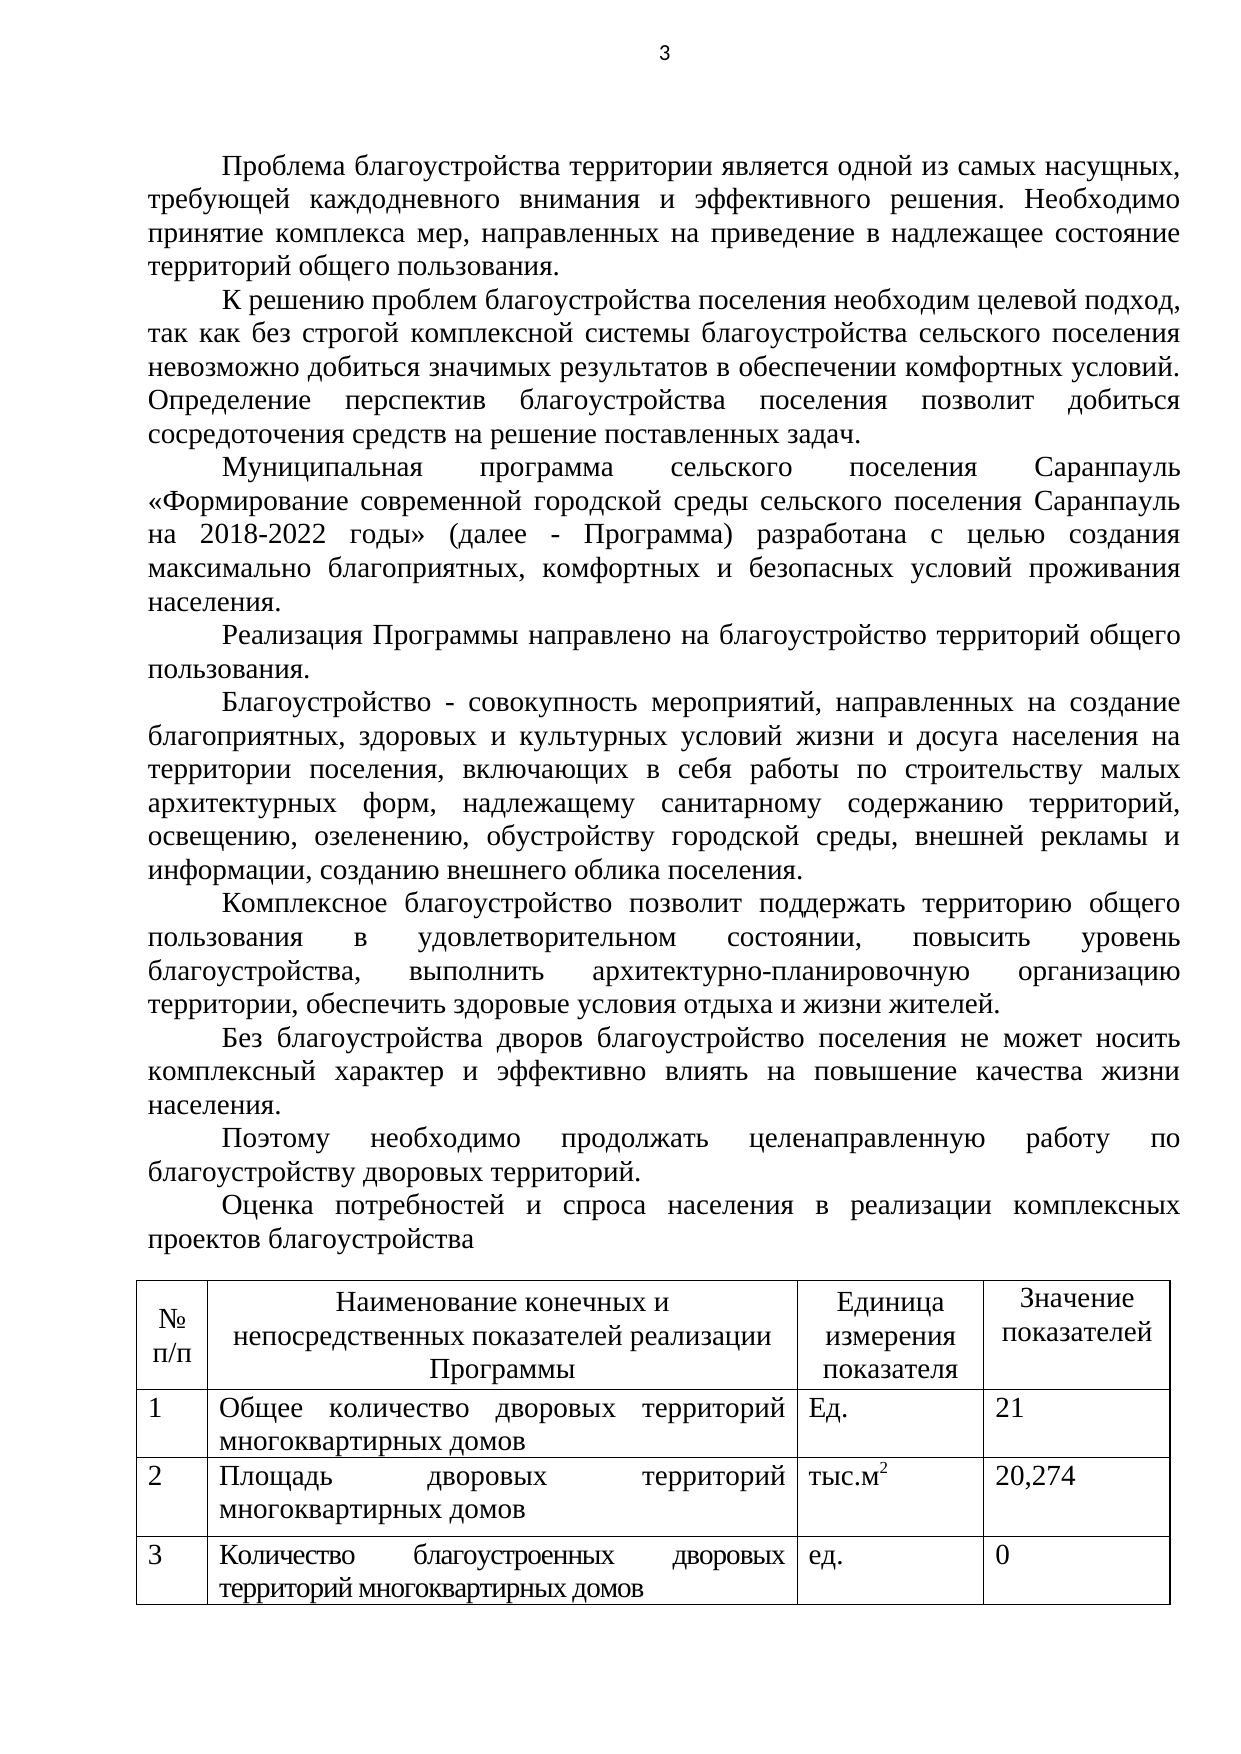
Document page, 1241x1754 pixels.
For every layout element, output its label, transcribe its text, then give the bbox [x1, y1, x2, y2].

table_cell Ед. [798, 1390, 983, 1457]
table_cell 20,274 [984, 1458, 1169, 1536]
table_header № п/п [137, 1281, 207, 1389]
table_cell ед. [798, 1537, 983, 1604]
text Реализация Программы направлено на благоустройство территорий общего пользования. [148, 617, 1181, 684]
text Муниципальная программа сельского поселения Саранпауль «Формирование современной городской среды сельского поселения Саранпауль на 2018-2022 годы» (далее - Программа) разработана с целью создания максимально благоприятных, комфортных и безопасных условий проживания населения. [148, 449, 1181, 617]
text Проблема благоустройства территории является одной из самых насущных, требующей каждодневного внимания и эффективного решения. Необходимо принятие комплекса мер, направленных на приведение в надлежащее состояние территорий общего пользования. [148, 148, 1181, 282]
table_header Единица измерения показателя [798, 1281, 983, 1389]
table_header Наименование конечных и непосредственных показателей реализации Программы [208, 1281, 797, 1389]
table_cell 3 [137, 1537, 207, 1604]
table_cell 21 [984, 1390, 1169, 1457]
text К решению проблем благоустройства поселения необходим целевой подход, так как без строгой комплексной системы благоустройства сельского поселения невозможно добиться значимых результатов в обеспечении комфортных условий. Определение перспектив благоустройства поселения позволит добиться сосредоточения средств на решение поставленных задач. [148, 282, 1181, 449]
text Поэтому необходимо продолжать целенаправленную работу по благоустройству дворовых территорий. [148, 1120, 1181, 1187]
table_cell Общее количество дворовых территорий многоквартирных домов [208, 1390, 797, 1457]
table_cell 2 [137, 1458, 207, 1536]
text Благоустройство - совокупность мероприятий, направленных на создание благоприятных, здоровых и культурных условий жизни и досуга населения на территории поселения, включающих в себя работы по строительству малых архитектурных форм, надлежащему санитарному содержанию территорий, освещению, озеленению, обустройству городской среды, внешней рекламы и информации, созданию внешнего облика поселения. [148, 684, 1181, 886]
table_cell 0 [984, 1537, 1169, 1604]
text Комплексное благоустройство позволит поддержать территорию общего пользования в удовлетворительном состоянии, повысить уровень благоустройства, выполнить архитектурно-планировочную организацию территории, обеспечить здоровые условия отдыха и жизни жителей. [148, 886, 1181, 1020]
table_header Значение показателей [984, 1281, 1169, 1389]
table_cell 1 [137, 1390, 207, 1457]
text Без благоустройства дворов благоустройство поселения не может носить комплексный характер и эффективно влиять на повышение качества жизни населения. [148, 1020, 1181, 1120]
table_cell тыс.м2 [798, 1458, 983, 1536]
text Оценка потребностей и спроса населения в реализации комплексных проектов благоустройства [148, 1187, 1181, 1254]
table_cell Количество благоустроенных дворовых территорий многоквартирных домов [208, 1537, 797, 1604]
table_cell Площадь дворовых территорий многоквартирных домов [208, 1458, 797, 1536]
